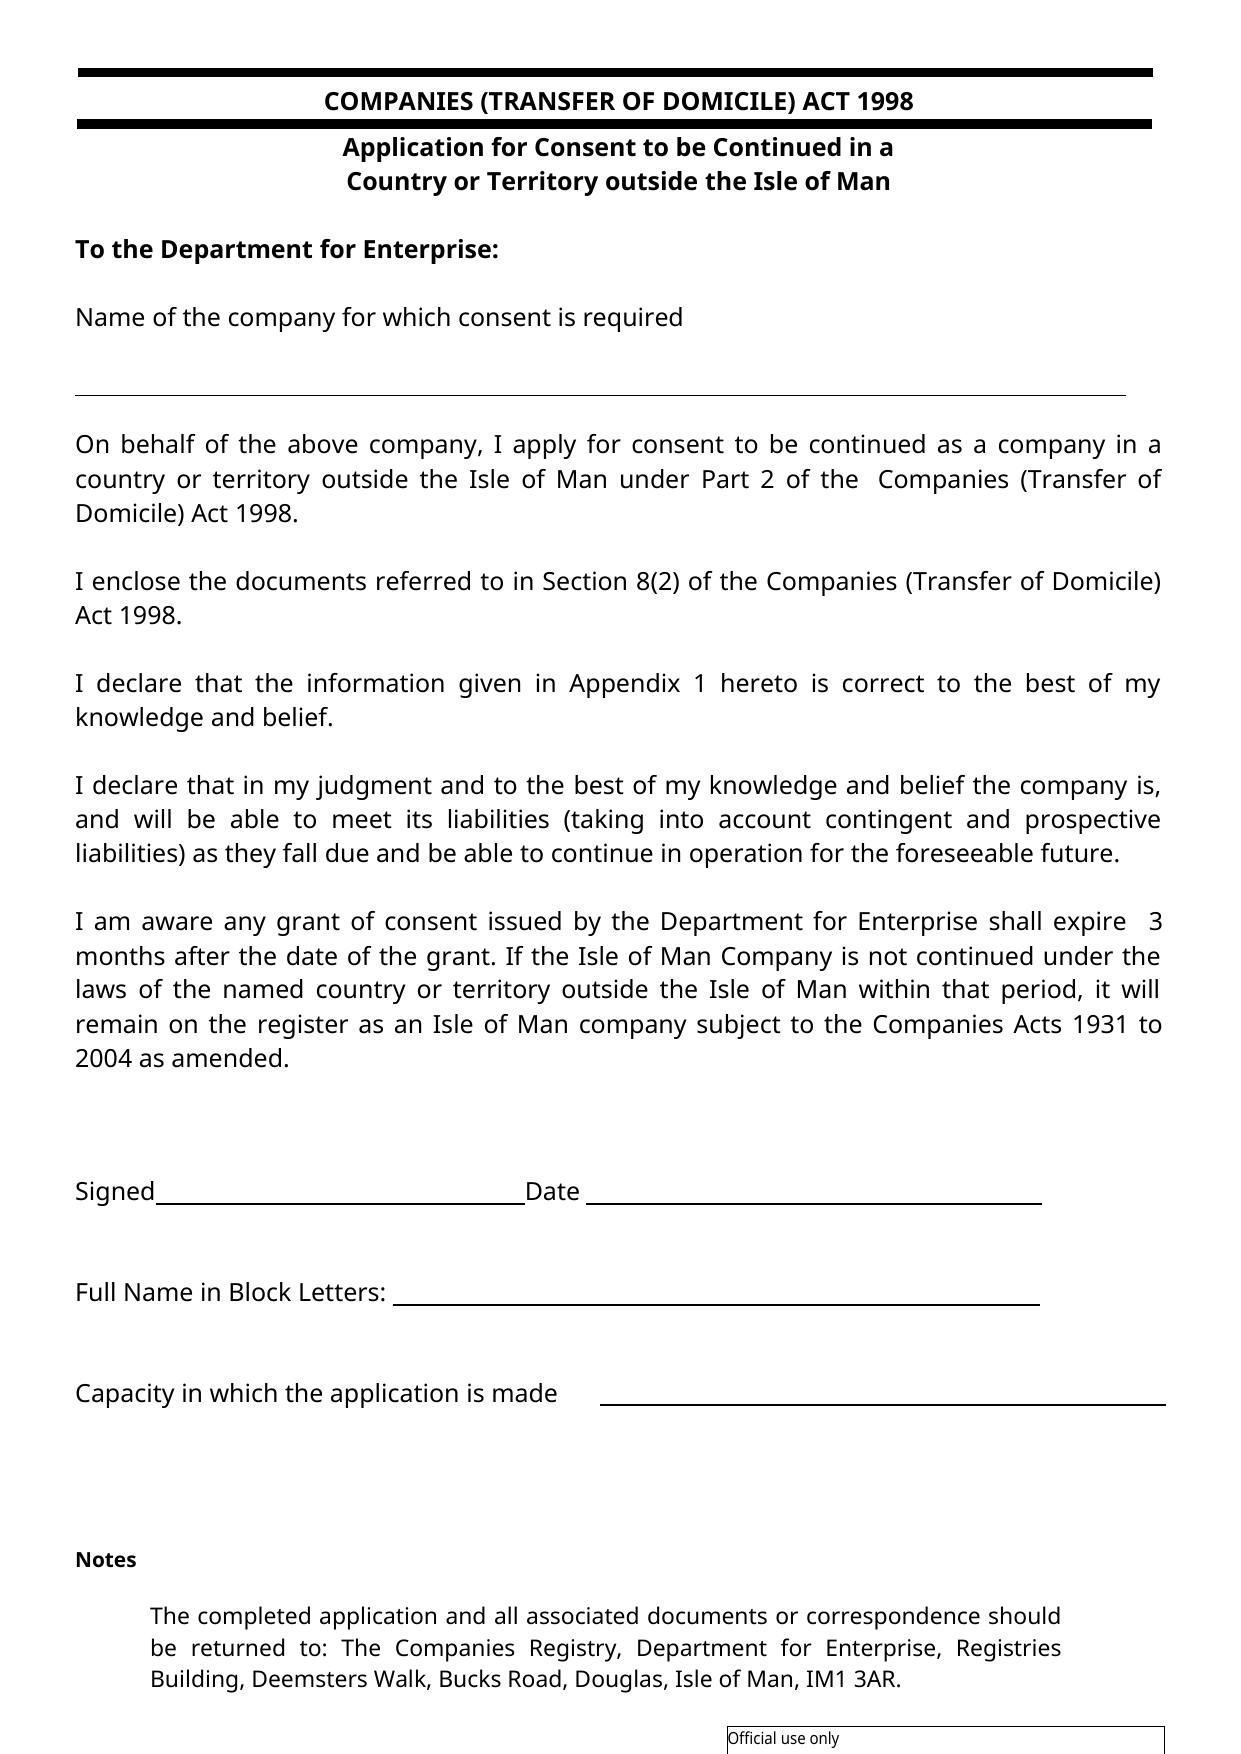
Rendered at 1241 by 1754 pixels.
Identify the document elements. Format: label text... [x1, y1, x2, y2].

text I am aware any grant of consent issued by the Department for Enterprise shall expire 3 months after the date of the grant. If the Isle of Man Company is not continued under the laws of the named country or territory outside the Isle of Man within that period, it will remain on the register as an Isle of Man company subject to the Companies Acts 1931 to 2004 as amended. [75, 904, 1163, 1074]
text I declare that the information given in Appendix 1 hereto is correct to the best of my knowledge and belief. [75, 666, 1162, 734]
text I declare that in my judgment and to the best of my knowledge and belief the company is, and will be able to meet its liabilities (taking into account contingent and prospective liabilities) as they fall due and be able to continue in operation for the foreseeable future. [75, 768, 1163, 870]
text Notes [75, 1545, 1186, 1573]
text On behalf of the above company, I apply for consent to be continued as a company in a country or territory outside the Isle of Man under Part 2 of the Companies (Transfer of Domicile) Act 1998. [75, 427, 1162, 529]
text Application for Consent to be Continued in a Country or Territory outside the Isle of Man [305, 129, 932, 198]
text Capacity in which the application is made [75, 1376, 1186, 1409]
text I enclose the documents referred to in Section 8(2) of the Companies (Transfer of Domicile) Act 1998. [75, 563, 1162, 632]
text COMPANIES (TRANSFER OF DOMICILE) ACT 1998 [305, 83, 932, 118]
text Signed Date [75, 1174, 1186, 1208]
text Name of the company for which consent is required [75, 300, 1186, 334]
text The completed application and all associated documents or correspondence should be returned to: The Companies Registry, Department for Enterprise, Registries Building, Deemsters Walk, Bucks Road, Douglas, Isle of Man, IM1 3AR. [150, 1600, 1062, 1694]
text Full Name in Block Letters: [75, 1275, 1186, 1309]
text To the Department for Enterprise: [75, 232, 1186, 266]
